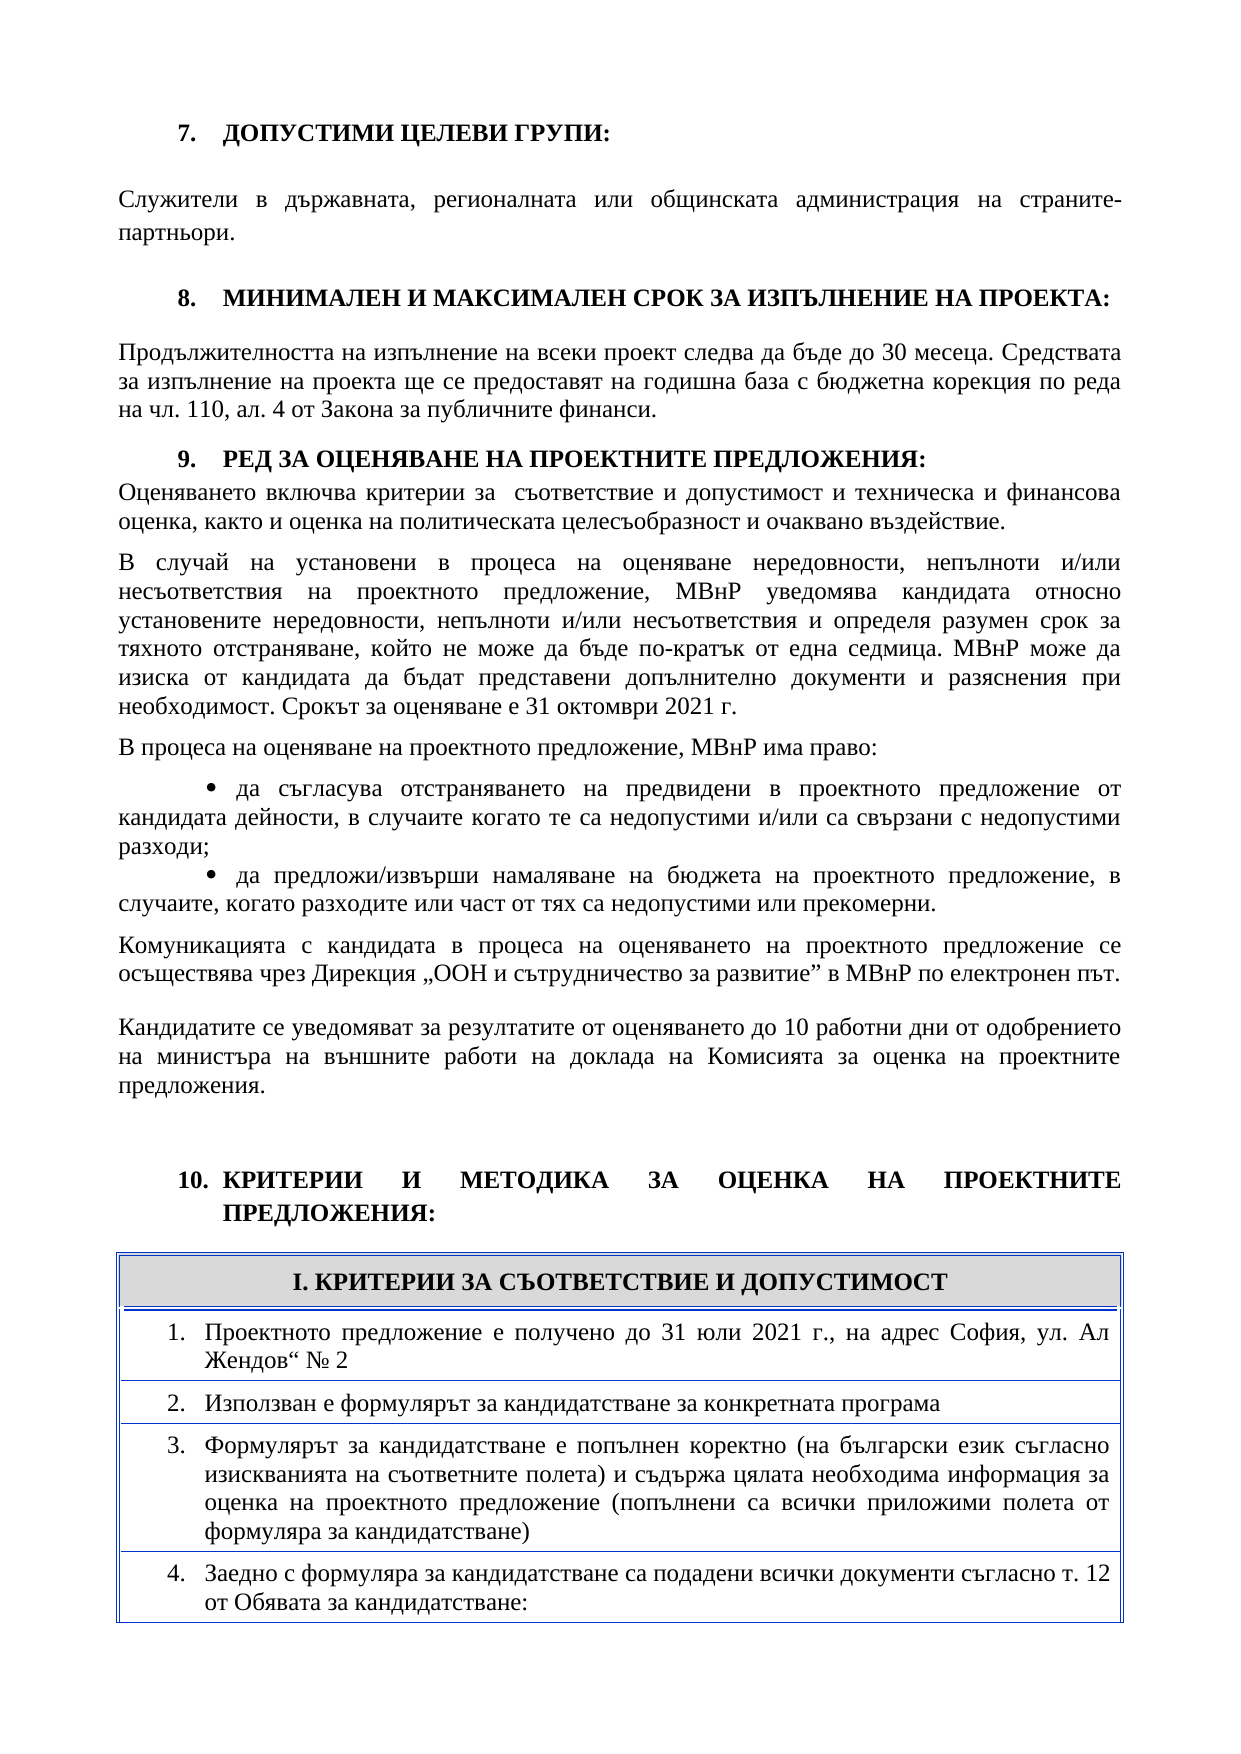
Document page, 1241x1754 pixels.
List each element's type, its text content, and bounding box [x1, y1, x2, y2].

text Продължителността на изпълнение на всеки проект следва да бъде до 30 месеца. Средствата за изпълнение на проекта ще се предоставят на годишна база с бюджетна корекция по реда на чл. 110, ал. 4 от Закона за публичните финанси. [118, 337, 1122, 423]
list допустими целеви групи: [177, 118, 1122, 147]
table_cell Формулярът за кандидатстване е попълнен коректно (на български език съгласно изискванията на съответните полета) и съдържа цялата необходима информация за оценка на проектното предложение (попълнени са всички приложими полета от формуляра за кандидатстване) [120, 1424, 1120, 1551]
list Критерии и методика за оценка на проектните предложения: [177, 1165, 1122, 1227]
list Ред за оценяване на проектните предложения: [177, 444, 1122, 473]
list да предложи/извърши намаляване на бюджета на проектното предложение, в случаите, когато разходите или част от тях са недопустими или прекомерни. [118, 860, 1122, 917]
text В случай на установени в процеса на оценяване нередовности, непълноти и/или несъответствия на проектното предложение, МВнР уведомява кандидата относно установените нередовности, непълноти и/или несъответствия и определя разумен срок за тяхното отстраняване, който не може да бъде по-кратък от една седмица. МВнР може да изиска от кандидата да бъдат представени допълнително документи и разяснения при необходимост. Срокът за оценяване е 31 октомври 2021 г. [118, 547, 1122, 720]
list да съгласува отстраняването на предвидени в проектното предложение от кандидата дейности, в случаите когато те са недопустими и/или са свързани с недопустими разходи; [118, 773, 1122, 860]
table_cell Използван е формулярът за кандидатстване за конкретната програма [120, 1381, 1120, 1423]
list Оценяването включва критерии за съответствие и допустимост и техническа и финансова оценка, както и оценка на политическата целесъобразност и очаквано въздействие. [118, 477, 1122, 535]
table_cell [120, 1552, 1120, 1622]
table_cell Проектното предложение е получено до 31 юли 2021 г., на адрес София, ул. Ал Жендов“ № 2 [118, 1306, 1122, 1380]
text В процеса на оценяване на проектното предложение, МВнР има право: [118, 732, 1122, 761]
text Комуникацията с кандидата в процеса на оценяването на проектното предложение се осъществява чрез Дирекция „ООН и сътрудничество за развитие” в МВнР по електронен път. [118, 930, 1122, 987]
list Кандидатите се уведомяват за резултатите от оценяването до 10 работни дни от одобрението на министъра на външните работи на доклада на Комисията за оценка на проектните предложения. [118, 1012, 1122, 1098]
table_header І. КРИТЕРИИ ЗА СЪОТВЕТСТВИЕ И ДОПУСТИМОСТ [120, 1256, 1120, 1306]
list Минимален и максимален срок за изпълнение на проекта: [177, 283, 1122, 312]
list Служители в държавната, регионалната или общинската администрация на страните-партньори. [118, 184, 1122, 246]
